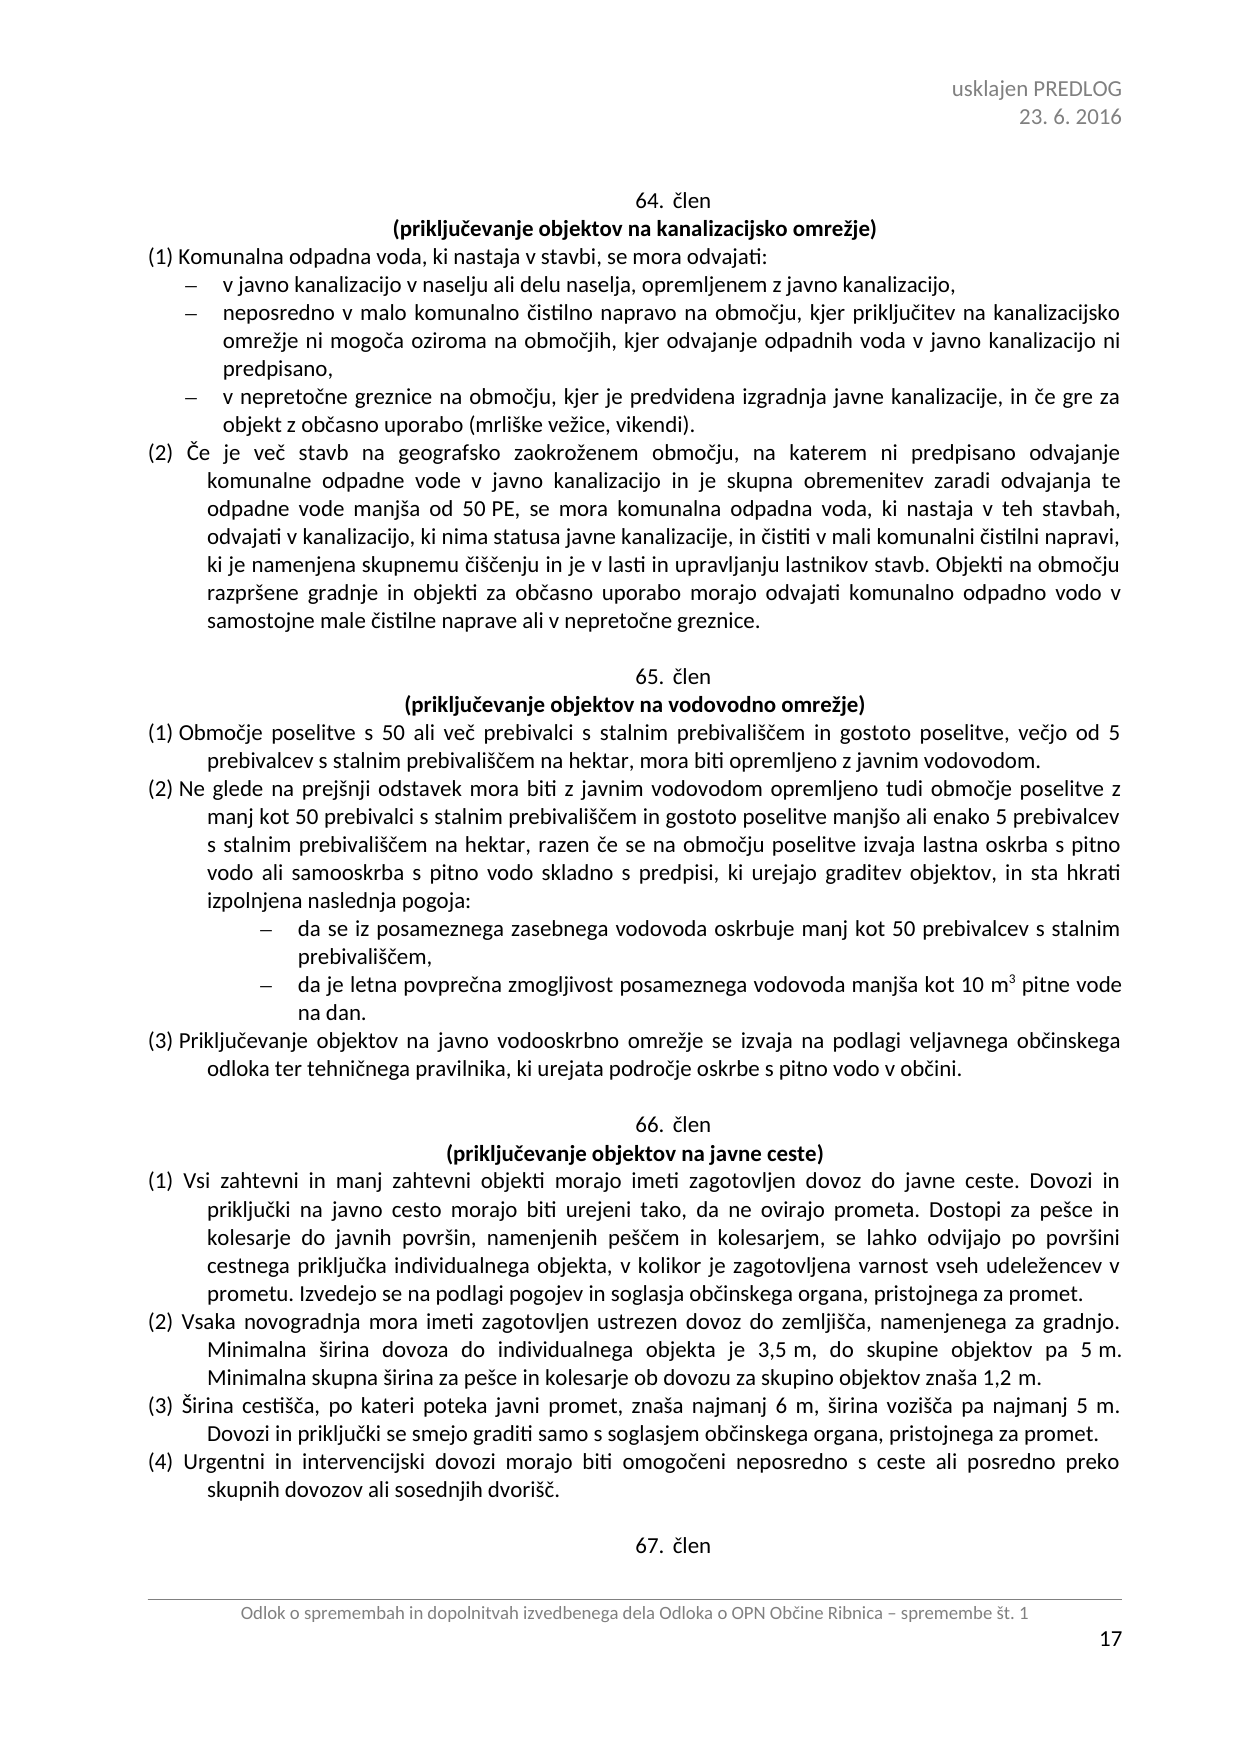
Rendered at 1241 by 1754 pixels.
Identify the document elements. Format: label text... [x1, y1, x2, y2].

text (priključevanje objektov na javne ceste) [148, 1139, 1122, 1167]
list da je letna povprečna zmogljivost posameznega vodovoda manjša kot 10 m3 pitne vode na dan. [260, 971, 1122, 1027]
text (4) Urgentni in intervencijski dovozi morajo biti omogočeni neposredno s ceste ali posredno preko skupnih dovozov ali sosednjih dvorišč. [148, 1447, 1122, 1503]
list Priključevanje objektov na javno vodooskrbno omrežje se izvaja na podlagi veljavnega občinskega odloka ter tehničnega pravilnika, ki urejata področje oskrbe s pitno vodo v občini. [148, 1027, 1122, 1083]
list člen [635, 186, 1122, 214]
list Ne glede na prejšnji odstavek mora biti z javnim vodovodom opremljeno tudi območje poselitve z manj kot 50 prebivalci s stalnim prebivališčem in gostoto poselitve manjšo ali enako 5 prebivalcev s stalnim prebivališčem na hektar, razen če se na območju poselitve izvaja lastna oskrba s pitno vodo ali samooskrba s pitno vodo skladno s predpisi, ki urejajo graditev objektov, in sta hkrati izpolnjena naslednja pogoja: [148, 774, 1122, 914]
text (1) Vsi zahtevni in manj zahtevni objekti morajo imeti zagotovljen dovoz do javne ceste. Dovozi in priključki na javno cesto morajo biti urejeni tako, da ne ovirajo prometa. Dostopi za pešce in kolesarje do javnih površin, namenjenih peščem in kolesarjem, se lahko odvijajo po površini cestnega priključka individualnega objekta, v kolikor je zagotovljena varnost vseh udeležencev v prometu. Izvedejo se na podlagi pogojev in soglasja občinskega organa, pristojnega za promet. [148, 1167, 1122, 1307]
list da se iz posameznega zasebnega vodovoda oskrbuje manj kot 50 prebivalcev s stalnim prebivališčem, [260, 914, 1122, 971]
list člen [635, 1531, 1122, 1559]
list v nepretočne greznice na območju, kjer je predvidena izgradnja javne kanalizacije, in če gre za objekt z občasno uporabo (mrliške vežice, vikendi). [185, 382, 1122, 438]
text (1) Komunalna odpadna voda, ki nastaja v stavbi, se mora odvajati: [148, 242, 1122, 270]
list člen [635, 662, 1122, 690]
list neposredno v malo komunalno čistilno napravo na območju, kjer priključitev na kanalizacijsko omrežje ni mogoča oziroma na območjih, kjer odvajanje odpadnih voda v javno kanalizacijo ni predpisano, [185, 298, 1122, 382]
list Območje poselitve s 50 ali več prebivalci s stalnim prebivališčem in gostoto poselitve, večjo od 5 prebivalcev s stalnim prebivališčem na hektar, mora biti opremljeno z javnim vodovodom. [148, 718, 1122, 774]
text (2) Če je več stavb na geografsko zaokroženem območju, na katerem ni predpisano odvajanje komunalne odpadne vode v javno kanalizacijo in je skupna obremenitev zaradi odvajanja te odpadne vode manjša od 50 PE, se mora komunalna odpadna voda, ki nastaja v teh stavbah, odvajati v kanalizacijo, ki nima statusa javne kanalizacije, in čistiti v mali komunalni čistilni napravi, ki je namenjena skupnemu čiščenju in je v lasti in upravljanju lastnikov stavb. Objekti na območju razpršene gradnje in objekti za občasno uporabo morajo odvajati komunalno odpadno vodo v samostojne male čistilne naprave ali v nepretočne greznice. [148, 438, 1122, 634]
text (2) Vsaka novogradnja mora imeti zagotovljen ustrezen dovoz do zemljišča, namenjenega za gradnjo. Minimalna širina dovoza do individualnega objekta je 3,5 m, do skupine objektov pa 5 m. Minimalna skupna širina za pešce in kolesarje ob dovozu za skupino objektov znaša 1,2 m. [148, 1307, 1122, 1391]
text (3) Širina cestišča, po kateri poteka javni promet, znaša najmanj 6 m, širina vozišča pa najmanj 5 m. Dovozi in priključki se smejo graditi samo s soglasjem občinskega organa, pristojnega za promet. [148, 1391, 1122, 1447]
list v javno kanalizacijo v naselju ali delu naselja, opremljenem z javno kanalizacijo, [185, 270, 1122, 298]
text (priključevanje objektov na kanalizacijsko omrežje) [148, 214, 1122, 242]
list člen [635, 1111, 1122, 1139]
text (priključevanje objektov na vodovodno omrežje) [148, 690, 1122, 718]
